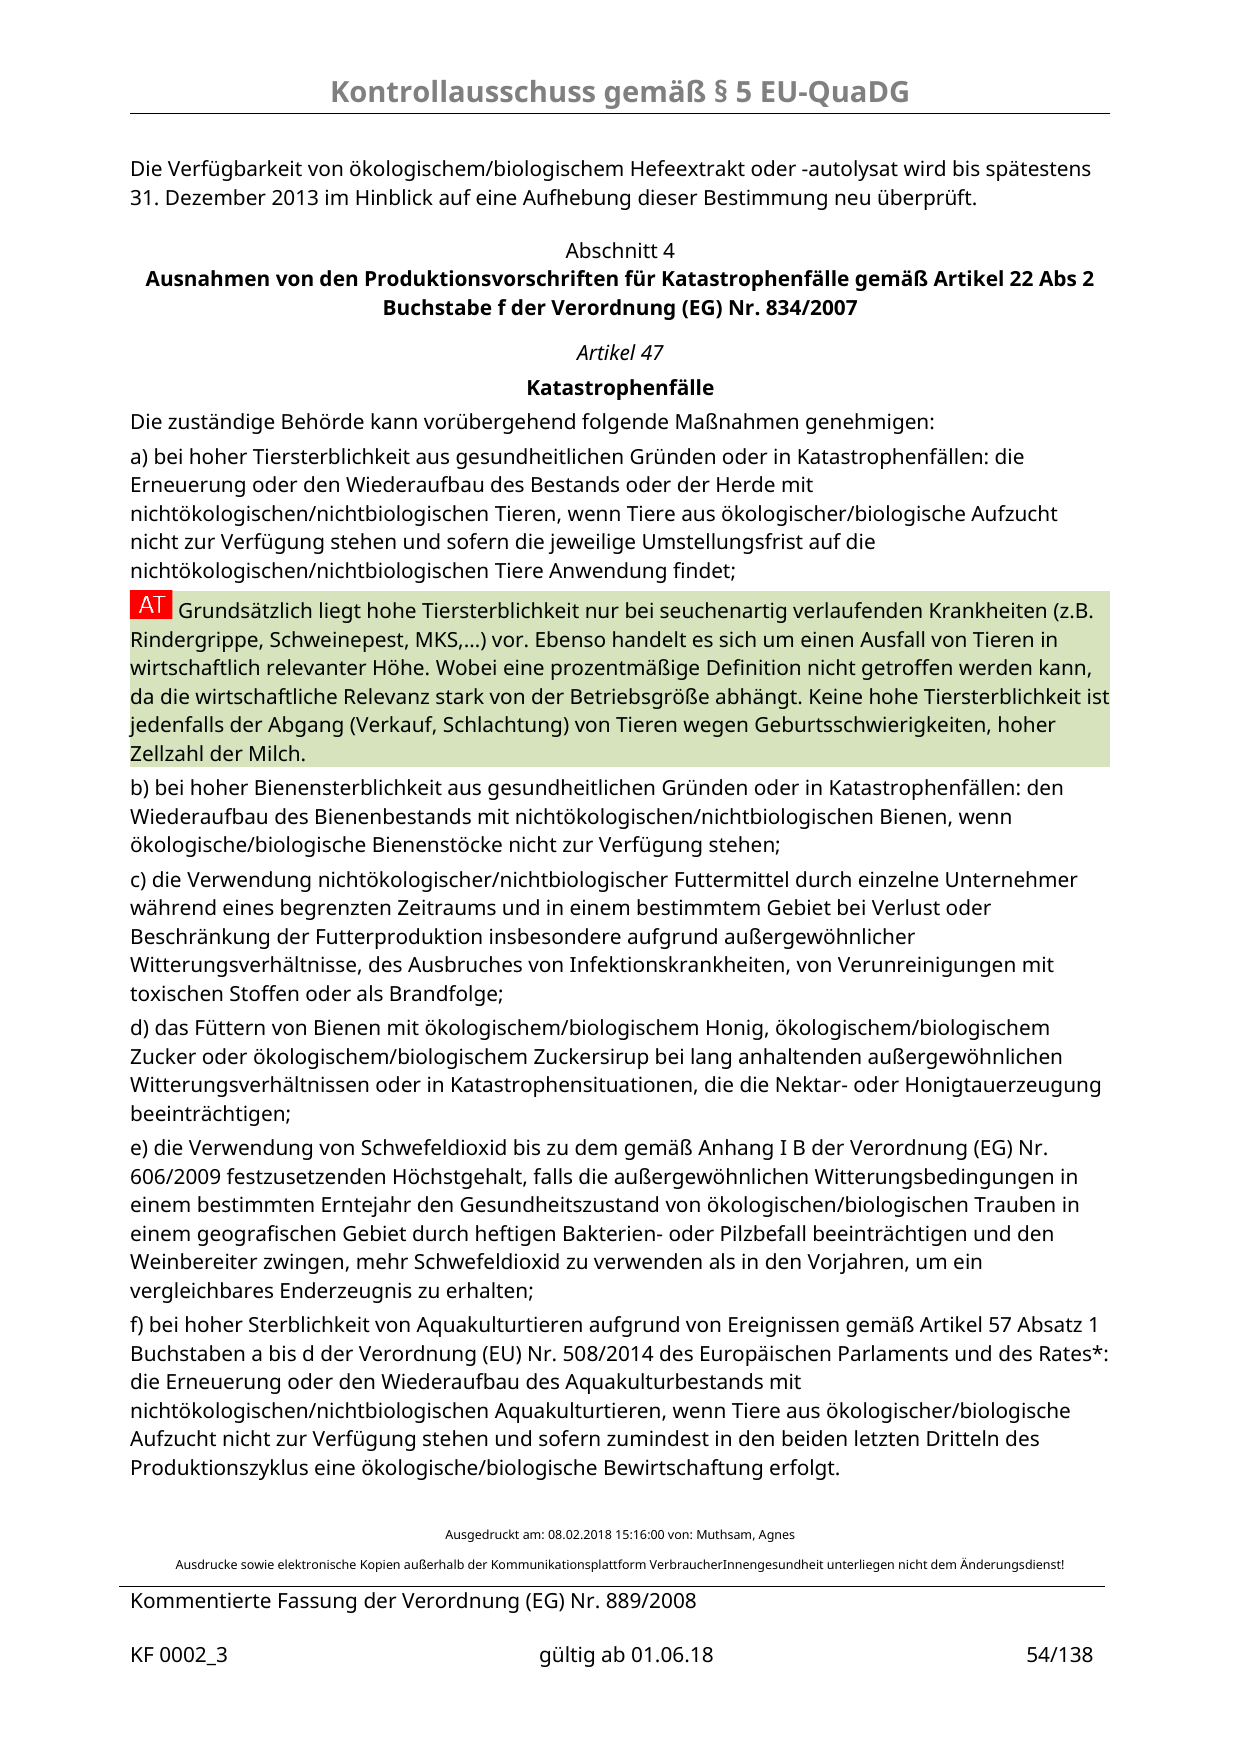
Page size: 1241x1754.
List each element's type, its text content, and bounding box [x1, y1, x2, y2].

text a) bei hoher Tiersterblichkeit aus gesundheitlichen Gründen oder in Katastrophenfällen: die Erneuerung oder den Wiederaufbau des Bestands oder der Herde mit nichtökologischen/nichtbiologischen Tieren, wenn Tiere aus ökologischer/biologische Aufzucht nicht zur Verfügung stehen und sofern die jeweilige Umstellungsfrist auf die nichtökologischen/nichtbiologischen Tiere Anwendung findet; [130, 442, 1110, 584]
text e) die Verwendung von Schwefeldioxid bis zu dem gemäß Anhang I B der Verordnung (EG) Nr. 606/2009 festzusetzenden Höchstgehalt, falls die außergewöhnlichen Witterungsbedingungen in einem bestimmten Erntejahr den Gesundheitszustand von ökologischen/biologischen Trauben in einem geografischen Gebiet durch heftigen Bakterien- oder Pilzbefall beeinträchtigen und den Weinbereiter zwingen, mehr Schwefeldioxid zu verwenden als in den Vorjahren, um ein vergleichbares Enderzeugnis zu erhalten; [130, 1133, 1110, 1304]
text Katastrophenfälle [130, 373, 1110, 401]
picture [129, 590, 173, 619]
subtitle Abschnitt 4 Ausnahmen von den Produktionsvorschriften für Katastrophenfälle gemäß Artikel 22 Abs 2 Buchstabe f der Verordnung (EG) Nr. 834/2007 [130, 236, 1110, 321]
text Die zuständige Behörde kann vorübergehend folgende Maßnahmen genehmigen: [130, 407, 1110, 436]
text Grundsätzlich liegt hohe Tiersterblichkeit nur bei seuchenartig verlaufenden Krankheiten (z.B. Rindergrippe, Schweinepest, MKS,…) vor. Ebenso handelt es sich um einen Ausfall von Tieren in wirtschaftlich relevanter Höhe. Wobei eine prozentmäßige Definition nicht getroffen werden kann, da die wirtschaftliche Relevanz stark von der Betriebsgröße abhängt. Keine hohe Tiersterblichkeit ist jedenfalls der Abgang (Verkauf, Schlachtung) von Tieren wegen Geburtsschwierigkeiten, hoher Zellzahl der Milch. [130, 591, 1110, 767]
text c) die Verwendung nichtökologischer/nichtbiologischer Futtermittel durch einzelne Unternehmer während eines begrenzten Zeitraums und in einem bestimmtem Gebiet bei Verlust oder Beschränkung der Futterproduktion insbesondere aufgrund außergewöhnlicher Witterungsverhältnisse, des Ausbruches von Infektionskrankheiten, von Verunreinigungen mit toxischen Stoffen oder als Brandfolge; [130, 865, 1110, 1007]
text Die Verfügbarkeit von ökologischem/biologischem Hefeextrakt oder -autolysat wird bis spätestens 31. Dezember 2013 im Hinblick auf eine Aufhebung dieser Bestimmung neu überprüft. [130, 154, 1110, 211]
text b) bei hoher Bienensterblichkeit aus gesundheitlichen Gründen oder in Katastrophenfällen: den Wiederaufbau des Bienenbestands mit nichtökologischen/nichtbiologischen Bienen, wenn ökologische/biologische Bienenstöcke nicht zur Verfügung stehen; [130, 773, 1110, 859]
text d) das Füttern von Bienen mit ökologischem/biologischem Honig, ökologischem/biologischem Zucker oder ökologischem/biologischem Zuckersirup bei lang anhaltenden außergewöhnlichen Witterungsverhältnissen oder in Katastrophensituationen, die die Nektar- oder Honigtauerzeugung beeinträchtigen; [130, 1013, 1110, 1127]
text f) bei hoher Sterblichkeit von Aquakulturtieren aufgrund von Ereignissen gemäß Artikel 57 Absatz 1 Buchstaben a bis d der Verordnung (EU) Nr. 508/2014 des Europäischen Parlaments und des Rates*: die Erneuerung oder den Wiederaufbau des Aquakulturbestands mit nichtökologischen/nichtbiologischen Aquakulturtieren, wenn Tiere aus ökologischer/biologische Aufzucht nicht zur Verfügung stehen und sofern zumindest in den beiden letzten Dritteln des Produktionszyklus eine ökologische/biologische Bewirtschaftung erfolgt. [130, 1310, 1110, 1481]
text Artikel 47 [130, 338, 1110, 367]
